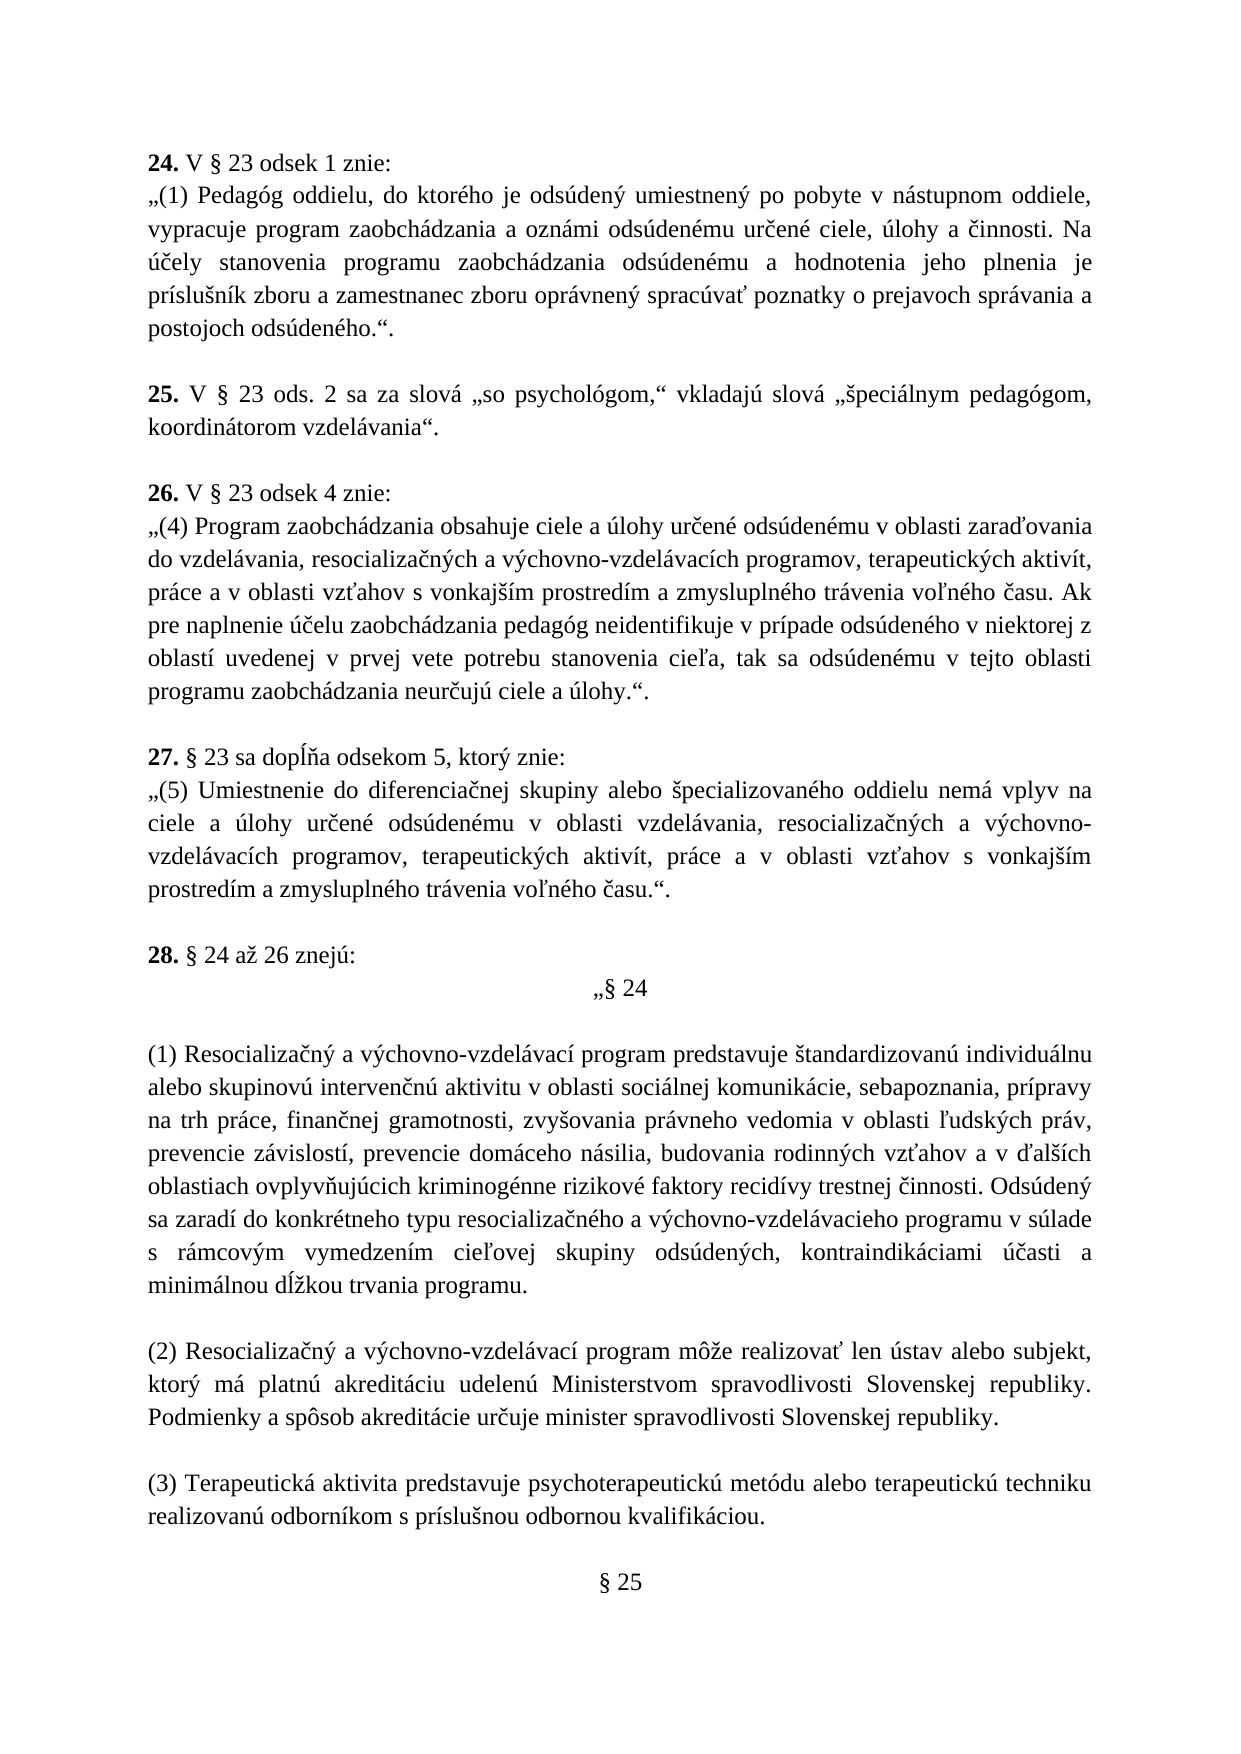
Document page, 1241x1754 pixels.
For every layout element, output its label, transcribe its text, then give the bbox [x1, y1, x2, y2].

text 25. V § 23 ods. 2 sa za slová „so psychológom,“ vkladajú slová „špeciálnym pedagógom, koordinátorom vzdelávania“. [148, 379, 1093, 441]
text „§ 24 [148, 973, 1093, 1002]
text (2) Resocializačný a výchovno-vzdelávací program môže realizovať len ústav alebo subjekt, ktorý má platnú akreditáciu udelenú Ministerstvom spravodlivosti Slovenskej republiky. Podmienky a spôsob akreditácie určuje minister spravodlivosti Slovenskej republiky. [148, 1336, 1093, 1431]
text 28. § 24 až 26 znejú: [148, 940, 1093, 969]
text „(5) Umiestnenie do diferenciačnej skupiny alebo špecializovaného oddielu nemá vplyv na ciele a úlohy určené odsúdenému v oblasti vzdelávania, resocializačných a výchovno-vzdelávacích programov, terapeutických aktivít, práce a v oblasti vzťahov s vonkajším prostredím a zmysluplného trávenia voľného času.“. [148, 775, 1093, 903]
text 26. V § 23 odsek 4 znie: [148, 478, 1093, 507]
text § 25 [148, 1567, 1093, 1596]
text (1) Resocializačný a výchovno-vzdelávací program predstavuje štandardizovanú individuálnu alebo skupinovú intervenčnú aktivitu v oblasti sociálnej komunikácie, sebapoznania, prípravy na trh práce, finančnej gramotnosti, zvyšovania právneho vedomia v oblasti ľudských práv, prevencie závislostí, prevencie domáceho násilia, budovania rodinných vzťahov a v ďalších oblastiach ovplyvňujúcich kriminogénne rizikové faktory recidívy trestnej činnosti. Odsúdený sa zaradí do konkrétneho typu resocializačného a výchovno-vzdelávacieho programu v súlade s rámcovým vymedzením cieľovej skupiny odsúdených, kontraindikáciami účasti a minimálnou dĺžkou trvania programu. [148, 1039, 1093, 1299]
text „(4) Program zaobchádzania obsahuje ciele a úlohy určené odsúdenému v oblasti zaraďovania do vzdelávania, resocializačných a výchovno-vzdelávacích programov, terapeutických aktivít, práce a v oblasti vzťahov s vonkajším prostredím a zmysluplného trávenia voľného času. Ak pre naplnenie účelu zaobchádzania pedagóg neidentifikuje v prípade odsúdeného v niektorej z oblastí uvedenej v prvej vete potrebu stanovenia cieľa, tak sa odsúdenému v tejto oblasti programu zaobchádzania neurčujú ciele a úlohy.“. [148, 511, 1093, 705]
text „(1) Pedagóg oddielu, do ktorého je odsúdený umiestnený po pobyte v nástupnom oddiele, vypracuje program zaobchádzania a oznámi odsúdenému určené ciele, úlohy a činnosti. Na účely stanovenia programu zaobchádzania odsúdenému a hodnotenia jeho plnenia je príslušník zboru a zamestnanec zboru oprávnený spracúvať poznatky o prejavoch správania a postojoch odsúdeného.“. [148, 181, 1093, 341]
text (3) Terapeutická aktivita predstavuje psychoterapeutickú metódu alebo terapeutickú techniku realizovanú odborníkom s príslušnou odbornou kvalifikáciou. [148, 1468, 1093, 1530]
text 24. V § 23 odsek 1 znie: [148, 148, 1093, 176]
text 27. § 23 sa dopĺňa odsekom 5, ktorý znie: [148, 742, 1093, 771]
